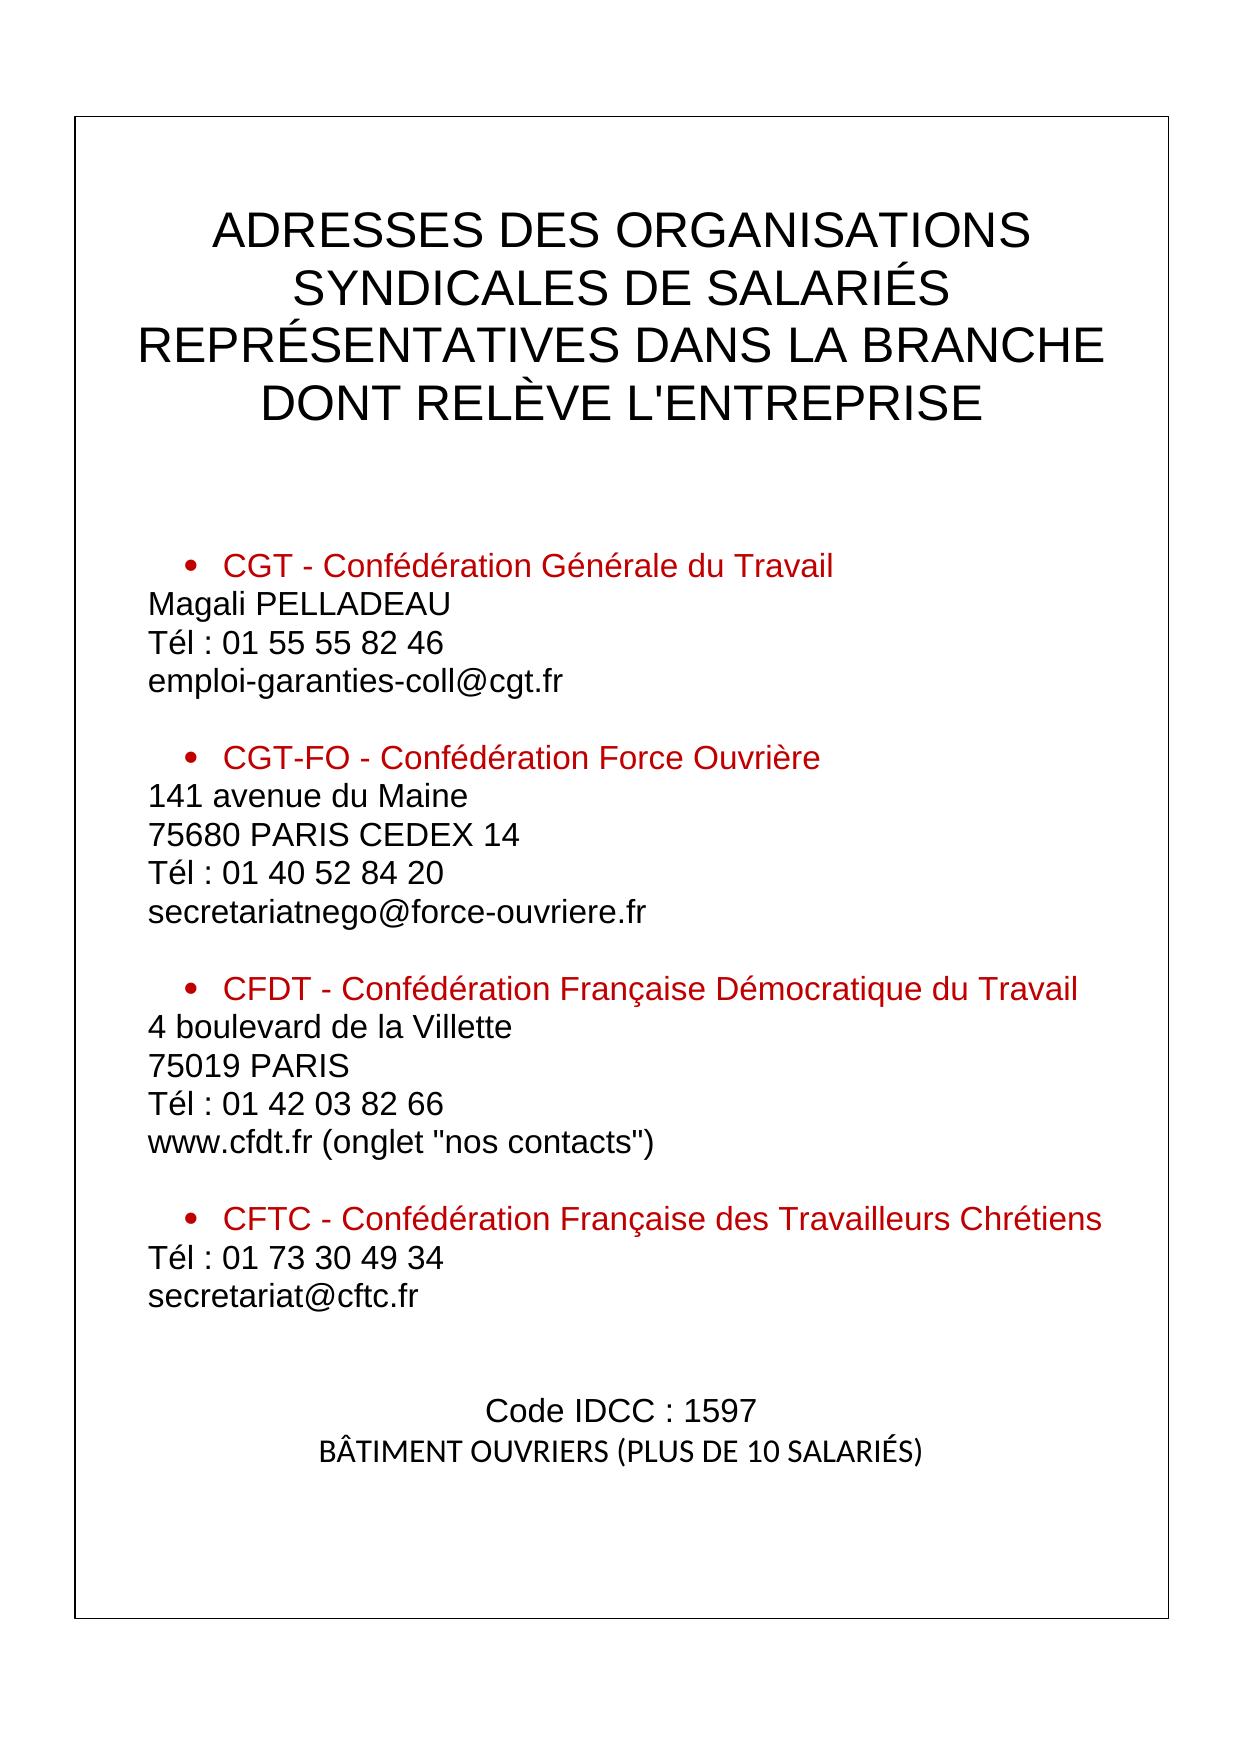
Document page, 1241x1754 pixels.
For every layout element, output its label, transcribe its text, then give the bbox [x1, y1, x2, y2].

text Tél : 01 40 52 84 20 [148, 853, 1093, 892]
list CFDT - Confédération Française Démocratique du Travail [185, 969, 1093, 1007]
text secretariat@cftc.fr [148, 1276, 1093, 1315]
text www.cfdt.fr (onglet "nos contacts") [148, 1123, 1093, 1161]
text Tél : 01 42 03 82 66 [148, 1084, 1093, 1123]
list CGT - Confédération Générale du Travail [185, 546, 1093, 584]
text 75019 PARIS [148, 1046, 1093, 1084]
text secretariatnego@force-ouvriere.fr [148, 892, 1093, 930]
text Tél : 01 55 55 82 46 [148, 623, 1093, 661]
text Tél : 01 73 30 49 34 [148, 1238, 1093, 1276]
list CFTC - Confédération Française des Travailleurs Chrétiens [185, 1199, 1122, 1238]
text Magali PELLADEAU [148, 584, 1093, 623]
text 75680 PARIS CEDEX 14 [148, 815, 1093, 853]
list CGT-FO - Confédération Force Ouvrière [185, 738, 1093, 777]
text 141 avenue du Maine [148, 777, 1093, 815]
text 4 boulevard de la Villette [148, 1007, 1093, 1046]
text emploi-garanties-coll@cgt.fr [148, 661, 1093, 699]
